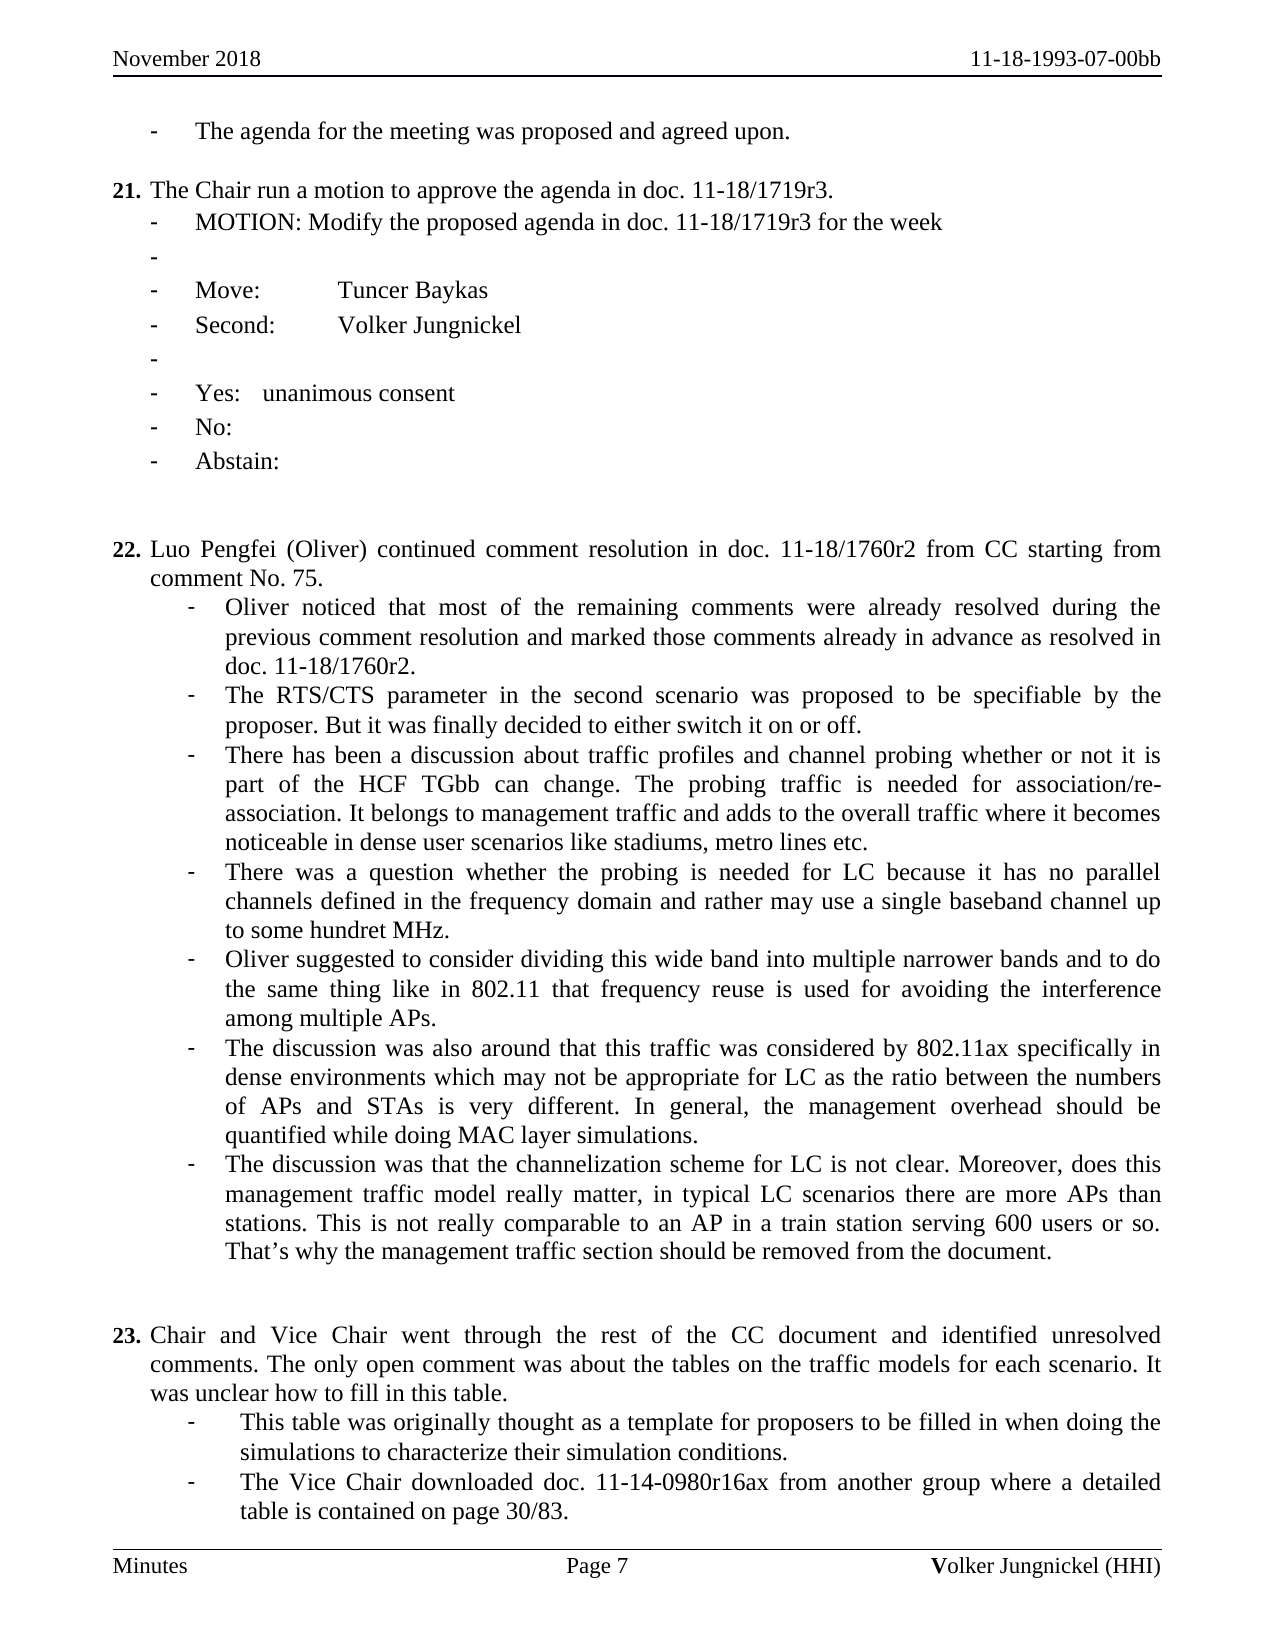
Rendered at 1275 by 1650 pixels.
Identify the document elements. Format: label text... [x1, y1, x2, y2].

list Oliver noticed that most of the remaining comments were already resolved during the previous comment resolution and marked those comments already in advance as resolved in doc. 11-18/1760r2. [187, 592, 1162, 679]
list MOTION: Modify the proposed agenda in doc. 11-18/1719r3 for the week [150, 204, 1162, 238]
list Oliver suggested to consider dividing this wide band into multiple narrower bands and to do the same thing like in 802.11 that frequency reuse is used for avoiding the interference among multiple APs. [187, 944, 1162, 1032]
list Luo Pengfei (Oliver) continued comment resolution in doc. 11-18/1760r2 from CC starting from comment No. 75. [112, 534, 1162, 592]
list Yes: unanimous consent [150, 374, 1162, 408]
list Second: Volker Jungnickel [150, 306, 1162, 340]
list The Vice Chair downloaded doc. 11-14-0980r16ax from another group where a detailed table is contained on page 30/83. [187, 1466, 1162, 1525]
list The agenda for the meeting was proposed and agreed upon. [150, 112, 1162, 147]
list Move: Tuncer Baykas [150, 272, 1162, 306]
list The discussion was that the channelization scheme for LC is not clear. Moreover, does this management traffic model really matter, in typical LC scenarios there are more APs than stations. This is not really comparable to an AP in a train station serving 600 users or so. That’s why the management traffic section should be removed from the document. [187, 1148, 1162, 1265]
list No: [150, 408, 1162, 442]
list There was a question whether the probing is needed for LC because it has no parallel channels defined in the frequency domain and rather may use a single baseband channel up to some hundret MHz. [187, 856, 1162, 944]
list The Chair run a motion to approve the agenda in doc. 11-18/1719r3. [112, 175, 1162, 204]
list The discussion was also around that this traffic was considered by 802.11ax specifically in dense environments which may not be appropriate for LC as the ratio between the numbers of APs and STAs is very different. In general, the management overhead should be quantified while doing MAC layer simulations. [187, 1032, 1162, 1148]
list This table was originally thought as a template for proposers to be filled in when doing the simulations to characterize their simulation conditions. [187, 1407, 1162, 1466]
list Chair and Vice Chair went through the rest of the CC document and identified unresolved comments. The only open comment was about the tables on the traffic models for each scenario. It was unclear how to fill in this table. [112, 1320, 1162, 1407]
list Abstain: [150, 442, 1162, 477]
list The RTS/CTS parameter in the second scenario was proposed to be specifiable by the proposer. But it was finally decided to either switch it on or off. [187, 679, 1162, 739]
list There has been a discussion about traffic profiles and channel probing whether or not it is part of the HCF TGbb can change. The probing traffic is needed for association/re-association. It belongs to management traffic and adds to the overall traffic where it becomes noticeable in dense user scenarios like stadiums, metro lines etc. [187, 739, 1162, 856]
